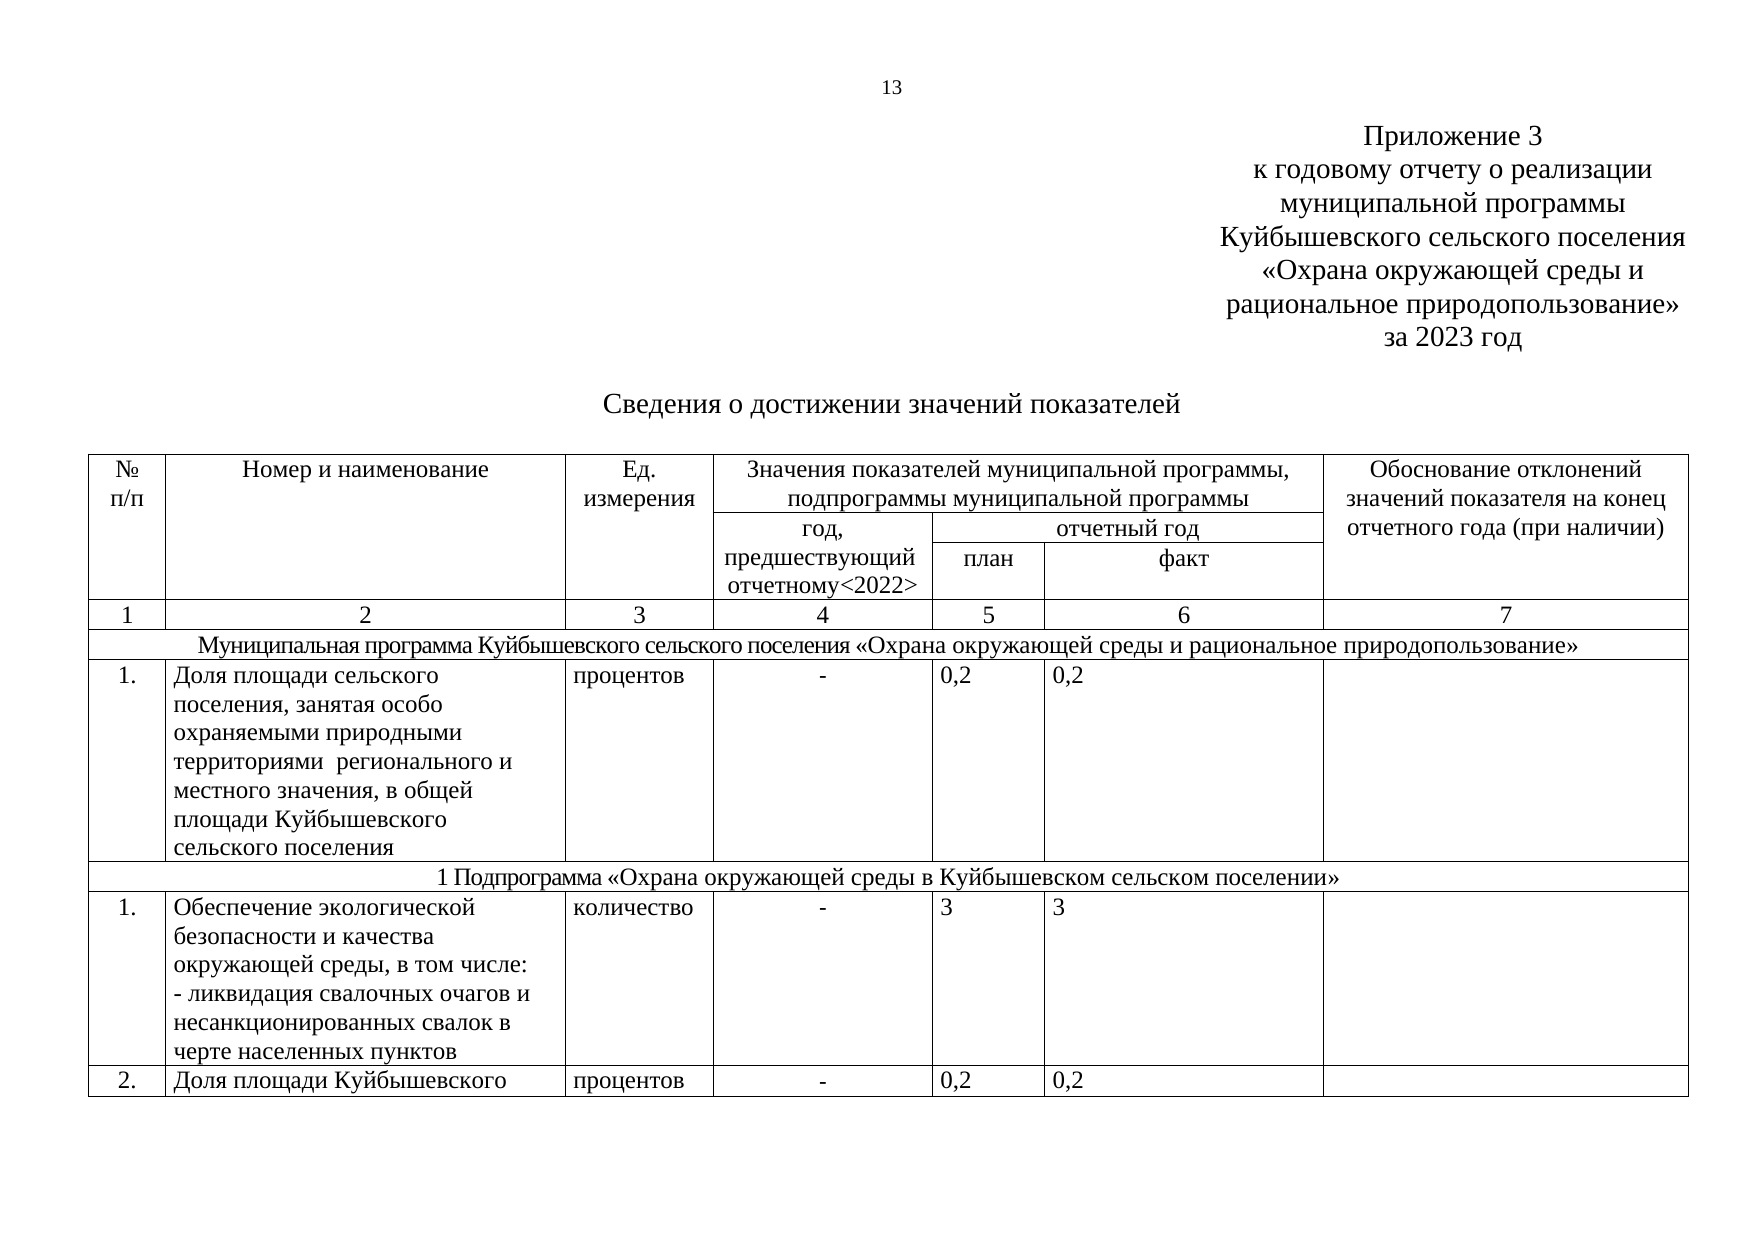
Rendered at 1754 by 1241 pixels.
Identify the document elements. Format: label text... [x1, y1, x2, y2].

table_cell план [933, 543, 1044, 599]
table_cell процентов [566, 1066, 713, 1096]
table_cell 0,2 [1045, 660, 1323, 861]
table_cell 3 [566, 600, 713, 629]
text Приложение 3 [1211, 118, 1695, 152]
table_cell 2. [89, 1066, 165, 1096]
table_cell [1324, 660, 1688, 861]
table_cell [1324, 1066, 1688, 1096]
text к годовому отчету о реализации муниципальной программы Куйбышевского сельского поселения «Охрана окружающей среды и рациональное природопользование» за 2023 год [1211, 152, 1695, 353]
table_cell 4 [714, 600, 932, 629]
table_cell год, предшествующий отчетному<2022> [714, 513, 932, 599]
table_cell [166, 1066, 565, 1096]
table_header Ед. измерения [566, 455, 713, 599]
table_cell 3 [1045, 892, 1323, 1064]
table_header Номер и наименование [166, 455, 565, 599]
table_cell - [714, 1066, 932, 1096]
table_cell Доля площади сельского поселения, занятая особо охраняемыми природными территориями регионального и местного значения, в общей площади Куйбышевского сельского поселения [166, 660, 565, 861]
table_cell Муниципальная программа Куйбышевского сельского поселения «Охрана окружающей среды и рациональное природопользование» [89, 630, 1688, 659]
table_cell 1. [89, 660, 165, 861]
table_cell [1324, 892, 1688, 1064]
table_header № п/п [89, 455, 165, 599]
table_cell 1 Подпрограмма «Охрана окружающей среды в Куйбышевском сельском поселении» [89, 862, 1688, 891]
table_cell 1. [89, 892, 165, 1064]
table_cell 5 [933, 600, 1044, 629]
table_cell - [714, 892, 932, 1064]
text Сведения о достижении значений показателей [88, 386, 1695, 420]
table_cell 7 [1324, 600, 1688, 629]
table_header Обоснование отклонений значений показателя на конец отчетного года (при наличии) [1324, 455, 1688, 599]
table_cell отчетный год [933, 513, 1323, 542]
table_cell факт [1045, 543, 1323, 599]
table_cell - [714, 660, 932, 861]
table_cell количество [566, 892, 713, 1064]
table_cell 6 [1045, 600, 1323, 629]
table_cell 0,2 [1045, 1066, 1323, 1096]
table_cell 0,2 [933, 660, 1044, 861]
table_cell 1 [89, 600, 165, 629]
table_header Значения показателей муниципальной программы, подпрограммы муниципальной программы [714, 455, 1323, 512]
table_cell 2 [166, 600, 565, 629]
table_cell 3 [933, 892, 1044, 1064]
table_cell Обеспечение экологической безопасности и качества окружающей среды, в том числе: - ликвидация свалочных очагов и несанкционированных свалок в черте населенных пунктов [166, 892, 565, 1064]
table_cell процентов [566, 660, 713, 861]
table_cell 0,2 [933, 1066, 1044, 1096]
